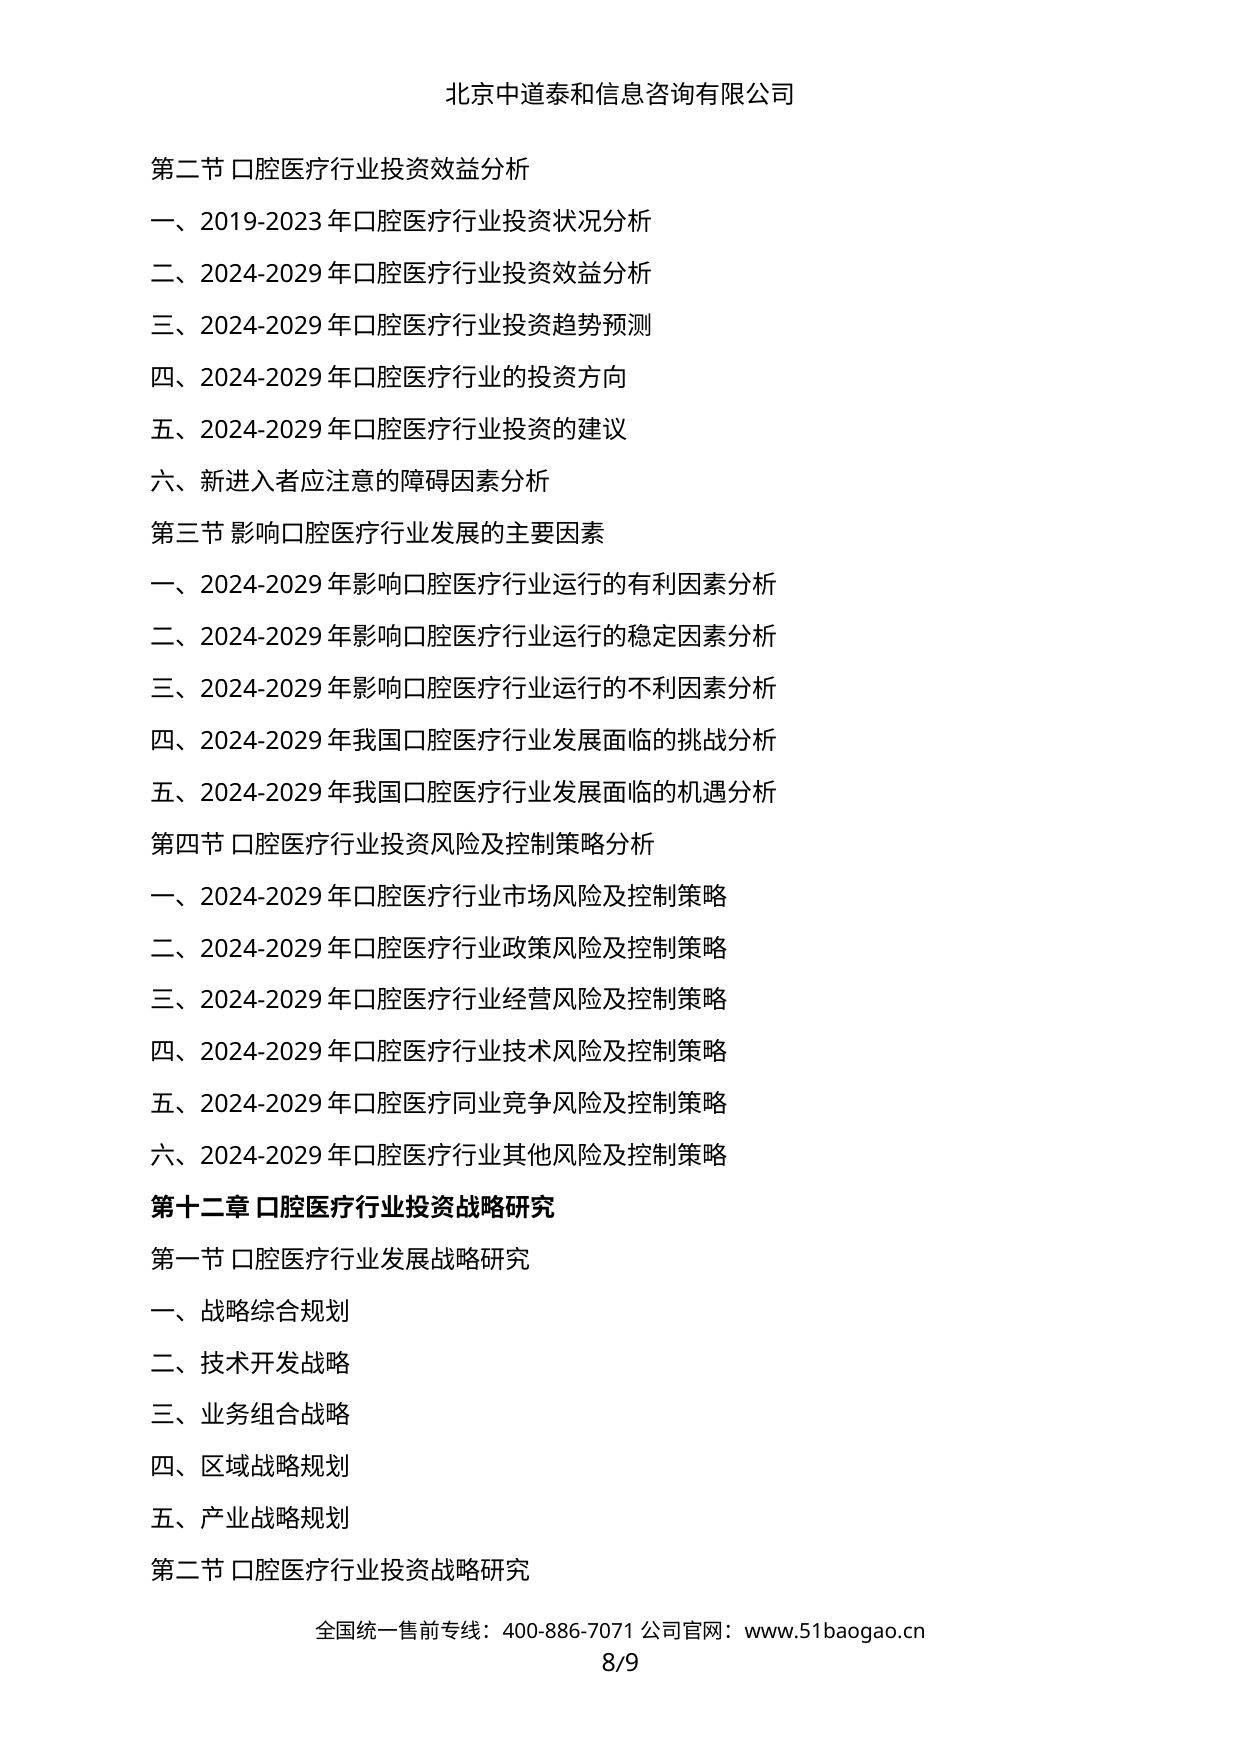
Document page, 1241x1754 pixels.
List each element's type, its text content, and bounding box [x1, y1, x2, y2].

text 三、2024-2029年影响口腔医疗行业运行的不利因素分析 [150, 669, 1090, 705]
text 一、2024-2029年影响口腔医疗行业运行的有利因素分析 [150, 565, 1090, 601]
text 四、2024-2029年口腔医疗行业的投资方向 [150, 357, 1090, 394]
text 三、业务组合战略 [150, 1395, 1090, 1431]
text 三、2024-2029年口腔医疗行业投资趋势预测 [150, 306, 1090, 342]
text 第四节 口腔医疗行业投资风险及控制策略分析 [150, 824, 1090, 861]
text 第二节 口腔医疗行业投资战略研究 [150, 1551, 1090, 1587]
text 六、新进入者应注意的障碍因素分析 [150, 461, 1090, 497]
text 一、2024-2029年口腔医疗行业市场风险及控制策略 [150, 876, 1090, 912]
text 二、2024-2029年影响口腔医疗行业运行的稳定因素分析 [150, 617, 1090, 653]
text 六、2024-2029年口腔医疗行业其他风险及控制策略 [150, 1136, 1090, 1172]
text 一、2019-2023年口腔医疗行业投资状况分析 [150, 202, 1090, 238]
text 第一节 口腔医疗行业发展战略研究 [150, 1239, 1090, 1276]
text 第十二章 口腔医疗行业投资战略研究 [150, 1187, 1090, 1224]
text 五、产业战略规划 [150, 1499, 1090, 1535]
text 二、2024-2029年口腔医疗行业政策风险及控制策略 [150, 928, 1090, 964]
text 五、2024-2029年我国口腔医疗行业发展面临的机遇分析 [150, 772, 1090, 809]
text 二、技术开发战略 [150, 1343, 1090, 1379]
text 第二节 口腔医疗行业投资效益分析 [150, 150, 1090, 186]
text 四、2024-2029年口腔医疗行业技术风险及控制策略 [150, 1032, 1090, 1068]
text 四、区域战略规划 [150, 1447, 1090, 1483]
text 三、2024-2029年口腔医疗行业经营风险及控制策略 [150, 980, 1090, 1016]
text 二、2024-2029年口腔医疗行业投资效益分析 [150, 254, 1090, 290]
text 五、2024-2029年口腔医疗行业投资的建议 [150, 409, 1090, 446]
text 一、战略综合规划 [150, 1291, 1090, 1327]
text 第三节 影响口腔医疗行业发展的主要因素 [150, 513, 1090, 549]
text 五、2024-2029年口腔医疗同业竞争风险及控制策略 [150, 1084, 1090, 1120]
text 四、2024-2029年我国口腔医疗行业发展面临的挑战分析 [150, 721, 1090, 757]
